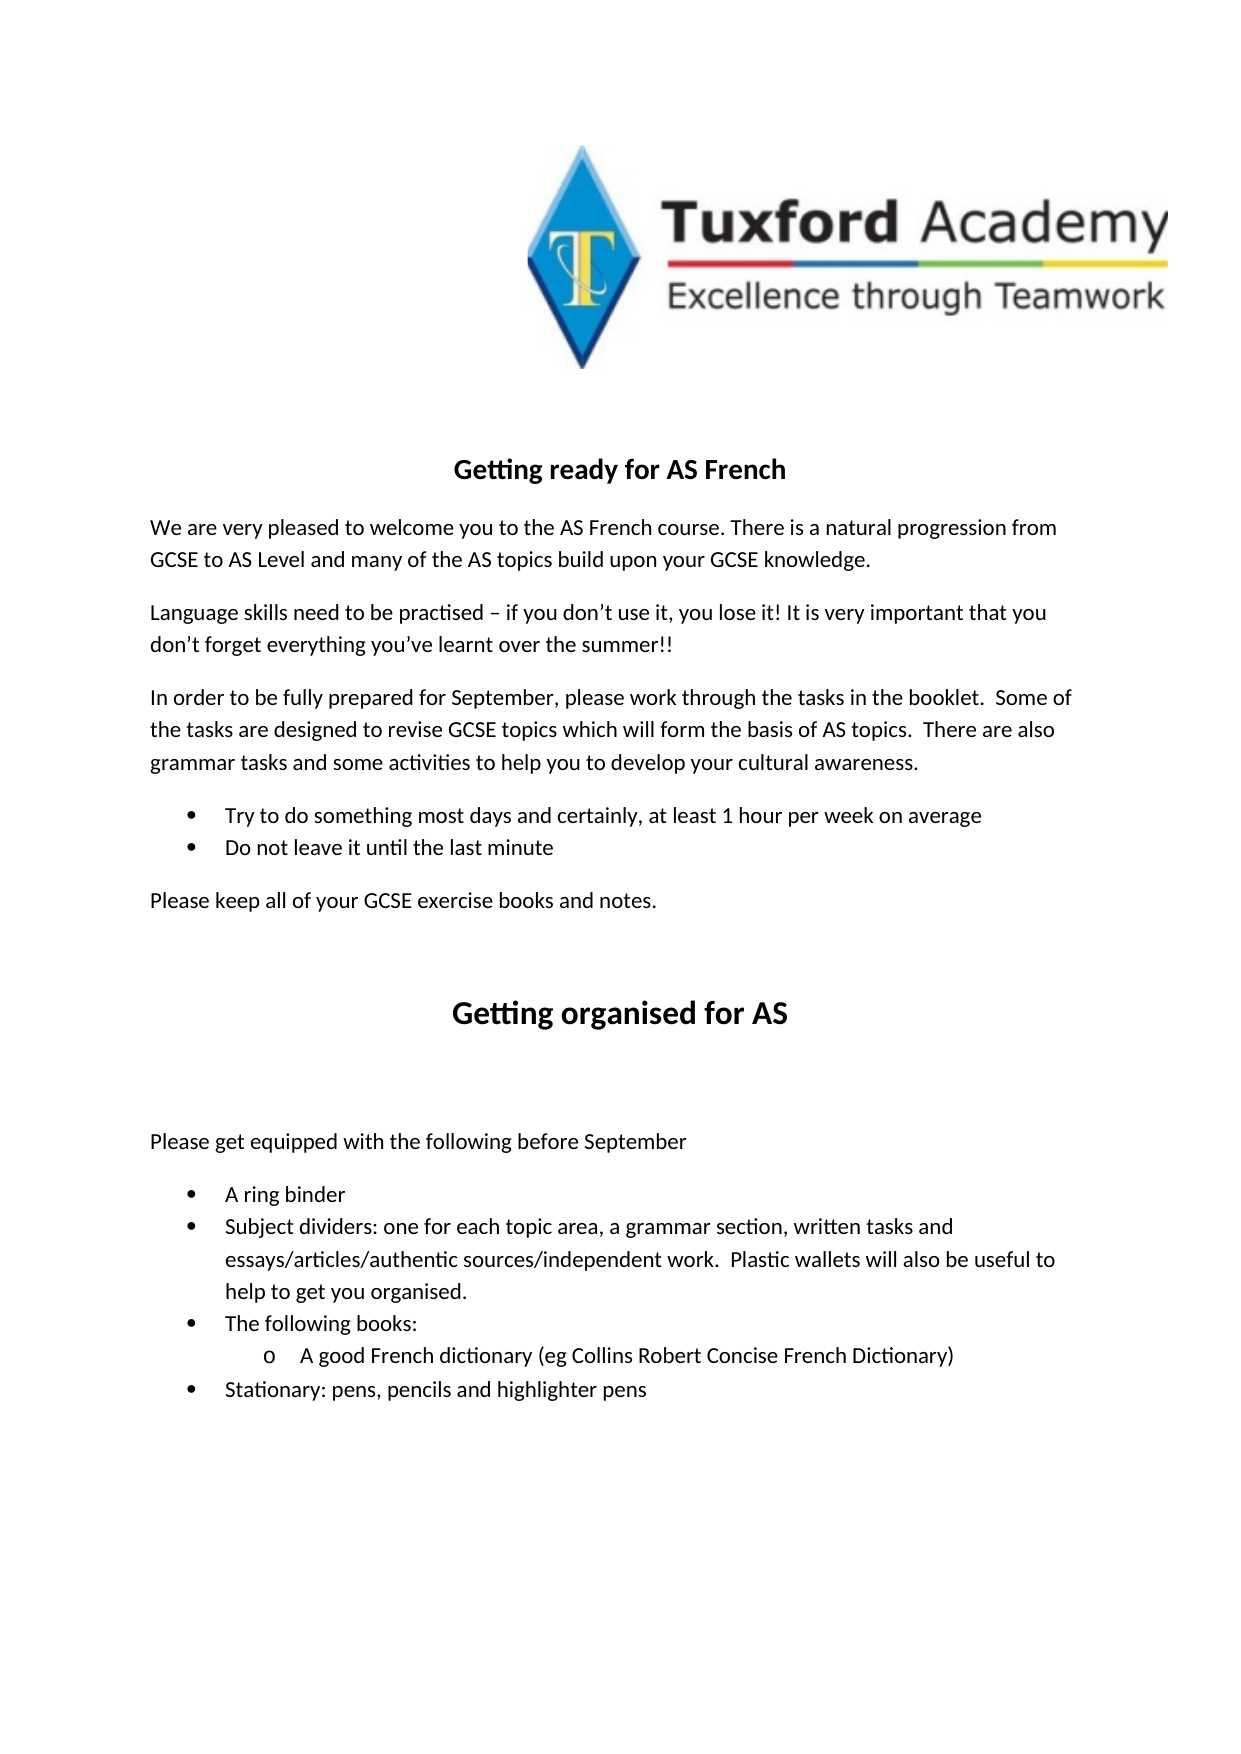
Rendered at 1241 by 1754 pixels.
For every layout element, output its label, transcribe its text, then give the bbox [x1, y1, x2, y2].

text Language skills need to be practised – if you don’t use it, you lose it! It is very important that you don’t forget everything you’ve learnt over the summer!! [150, 598, 1090, 658]
list Subject dividers: one for each topic area, a grammar section, written tasks and essays/articles/authentic sources/independent work. Plastic wallets will also be useful to help to get you organised. [187, 1212, 1090, 1305]
list Try to do something most days and certainly, at least 1 hour per week on average [187, 801, 1090, 829]
text Please get equipped with the following before September [150, 1127, 1090, 1155]
text In order to be fully prepared for September, please work through the tasks in the booklet. Some of the tasks are designed to revise GCSE topics which will form the basis of AS topics. There are also grammar tasks and some activities to help you to develop your cultural awareness. [150, 683, 1090, 776]
text Getting organised for AS [150, 992, 1090, 1033]
picture [524, 145, 1168, 367]
text We are very pleased to welcome you to the AS French course. There is a natural progression from GCSE to AS Level and many of the AS topics build upon your GCSE knowledge. [150, 513, 1090, 573]
text Please keep all of your GCSE exercise books and notes. [150, 886, 1090, 914]
list A ring binder [187, 1180, 1090, 1208]
text Getting ready for AS French [150, 451, 1090, 487]
list Stationary: pens, pencils and highlighter pens [187, 1375, 1090, 1403]
list Do not leave it until the last minute [187, 833, 1090, 861]
list The following books: [187, 1309, 1090, 1337]
list A good French dictionary (eg Collins Robert Concise French Dictionary) [262, 1341, 1090, 1370]
